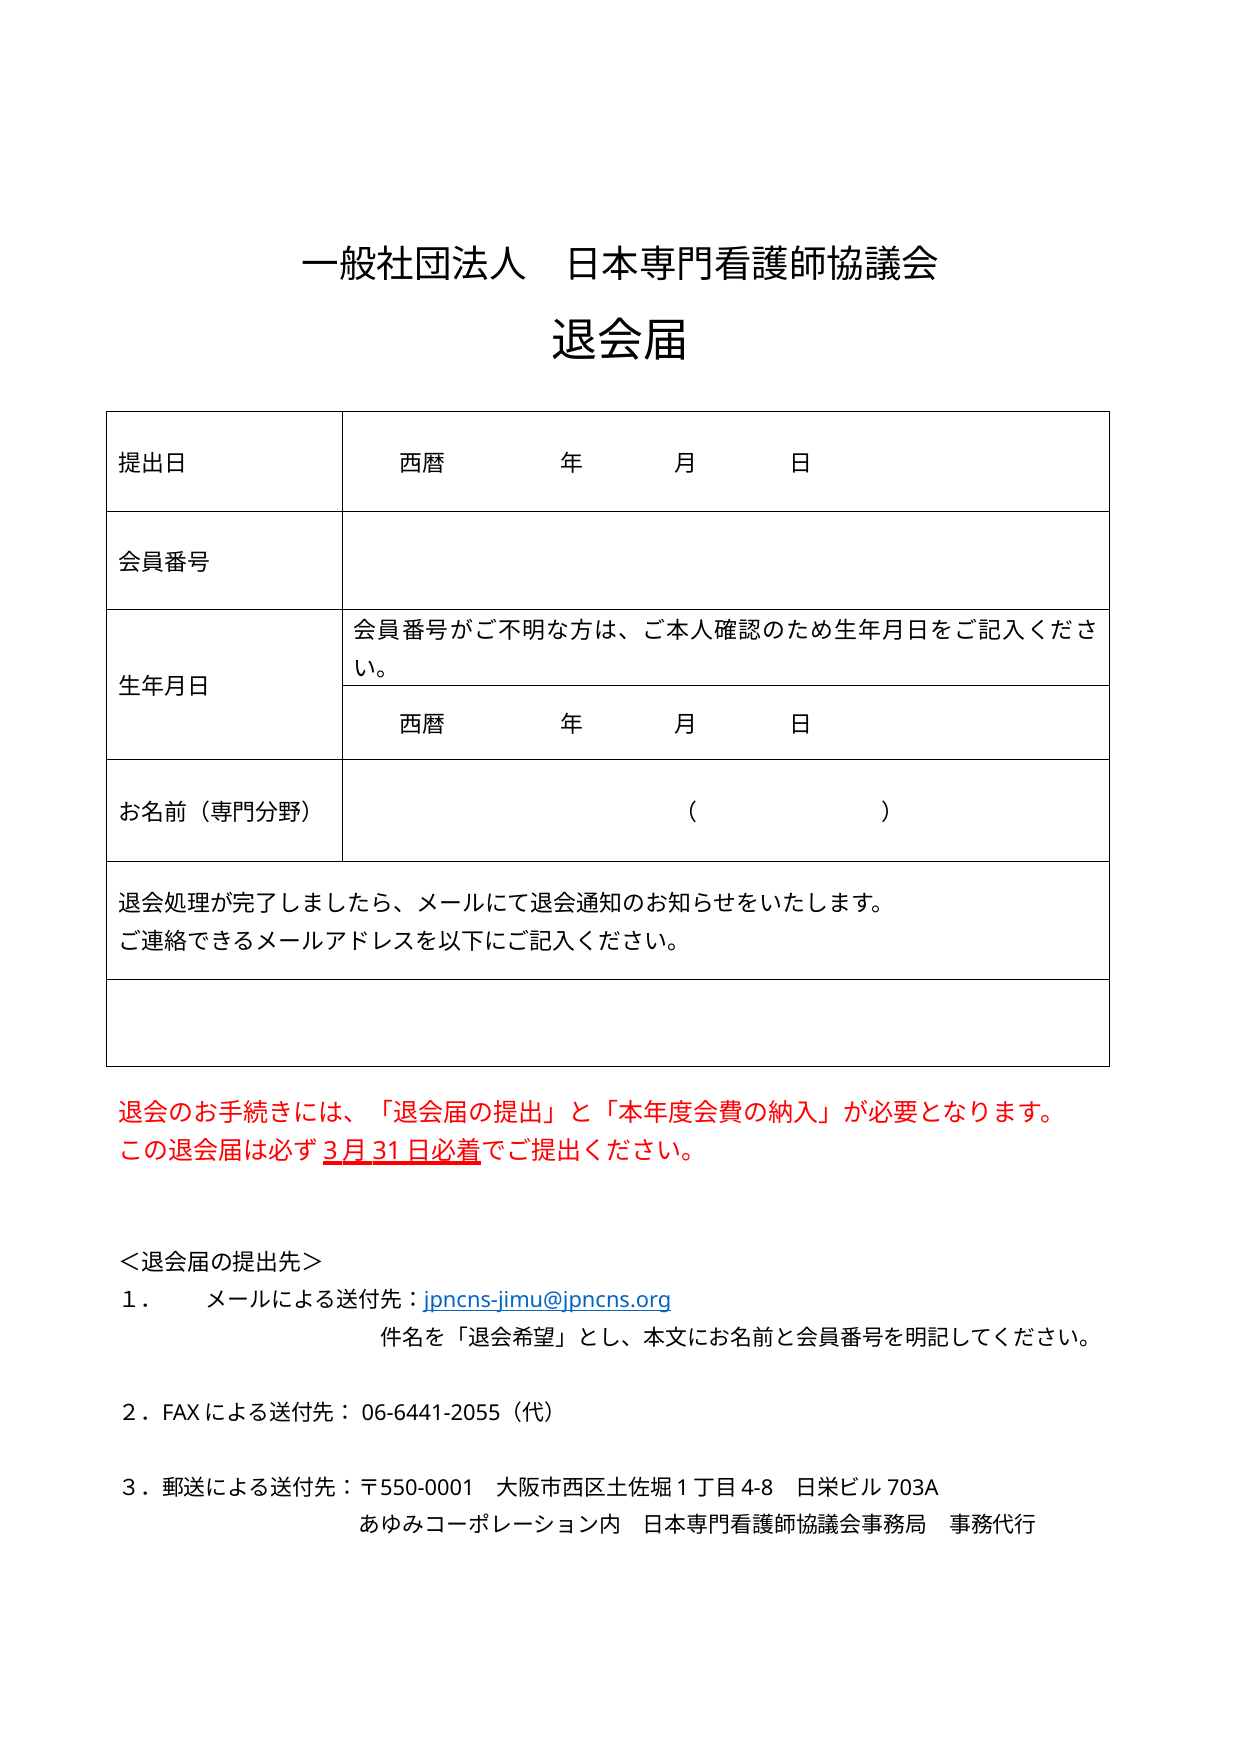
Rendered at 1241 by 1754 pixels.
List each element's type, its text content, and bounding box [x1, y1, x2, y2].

text この退会届は必ず3月31日必着でご提出ください。 [118, 1129, 1122, 1167]
list 件名を「退会希望」とし、本文にお名前と会員番号を明記してください。 [162, 1317, 1122, 1354]
table_cell 会員番号がご不明な方は、ご本人確認のため生年月日をご記入ください。 [343, 610, 1109, 685]
table_cell お名前（専門分野） [107, 760, 342, 861]
text 一般社団法人 日本専門看護師協議会 [118, 223, 1122, 298]
list メールによる送付先：jpncns-jimu@jpncns.org [118, 1279, 1122, 1317]
table_cell 会員番号 [107, 512, 342, 609]
table_header 西暦 年 月 日 [343, 412, 1109, 511]
text ＜退会届の提出先＞ [118, 1242, 1122, 1279]
table_cell 西暦 年 月 日 [343, 686, 1109, 759]
table_cell 退会処理が完了しましたら、メールにて退会通知のお知らせをいたします。 ご連絡できるメールアドレスを以下にご記入ください。 [107, 862, 1109, 979]
table_cell [343, 512, 1109, 609]
table_cell 生年月日 [107, 610, 342, 759]
table_cell （ ） [343, 760, 1109, 861]
text ３．郵送による送付先：〒550-0001 大阪市西区土佐堀1丁目4-8 日栄ビル703A [118, 1467, 1122, 1504]
text 退会のお手続きには、「退会届の提出」と「本年度会費の納入」が必要となります。 [118, 1092, 1122, 1129]
text あゆみコーポレーション内 日本専門看護師協議会事務局 事務代行 [118, 1504, 1122, 1542]
table_cell [107, 980, 1109, 1066]
text ２．FAXによる送付先： 06-6441-2055（代） [118, 1392, 1122, 1429]
table_header 提出日 [107, 412, 342, 511]
text 退会届 [118, 298, 1122, 373]
